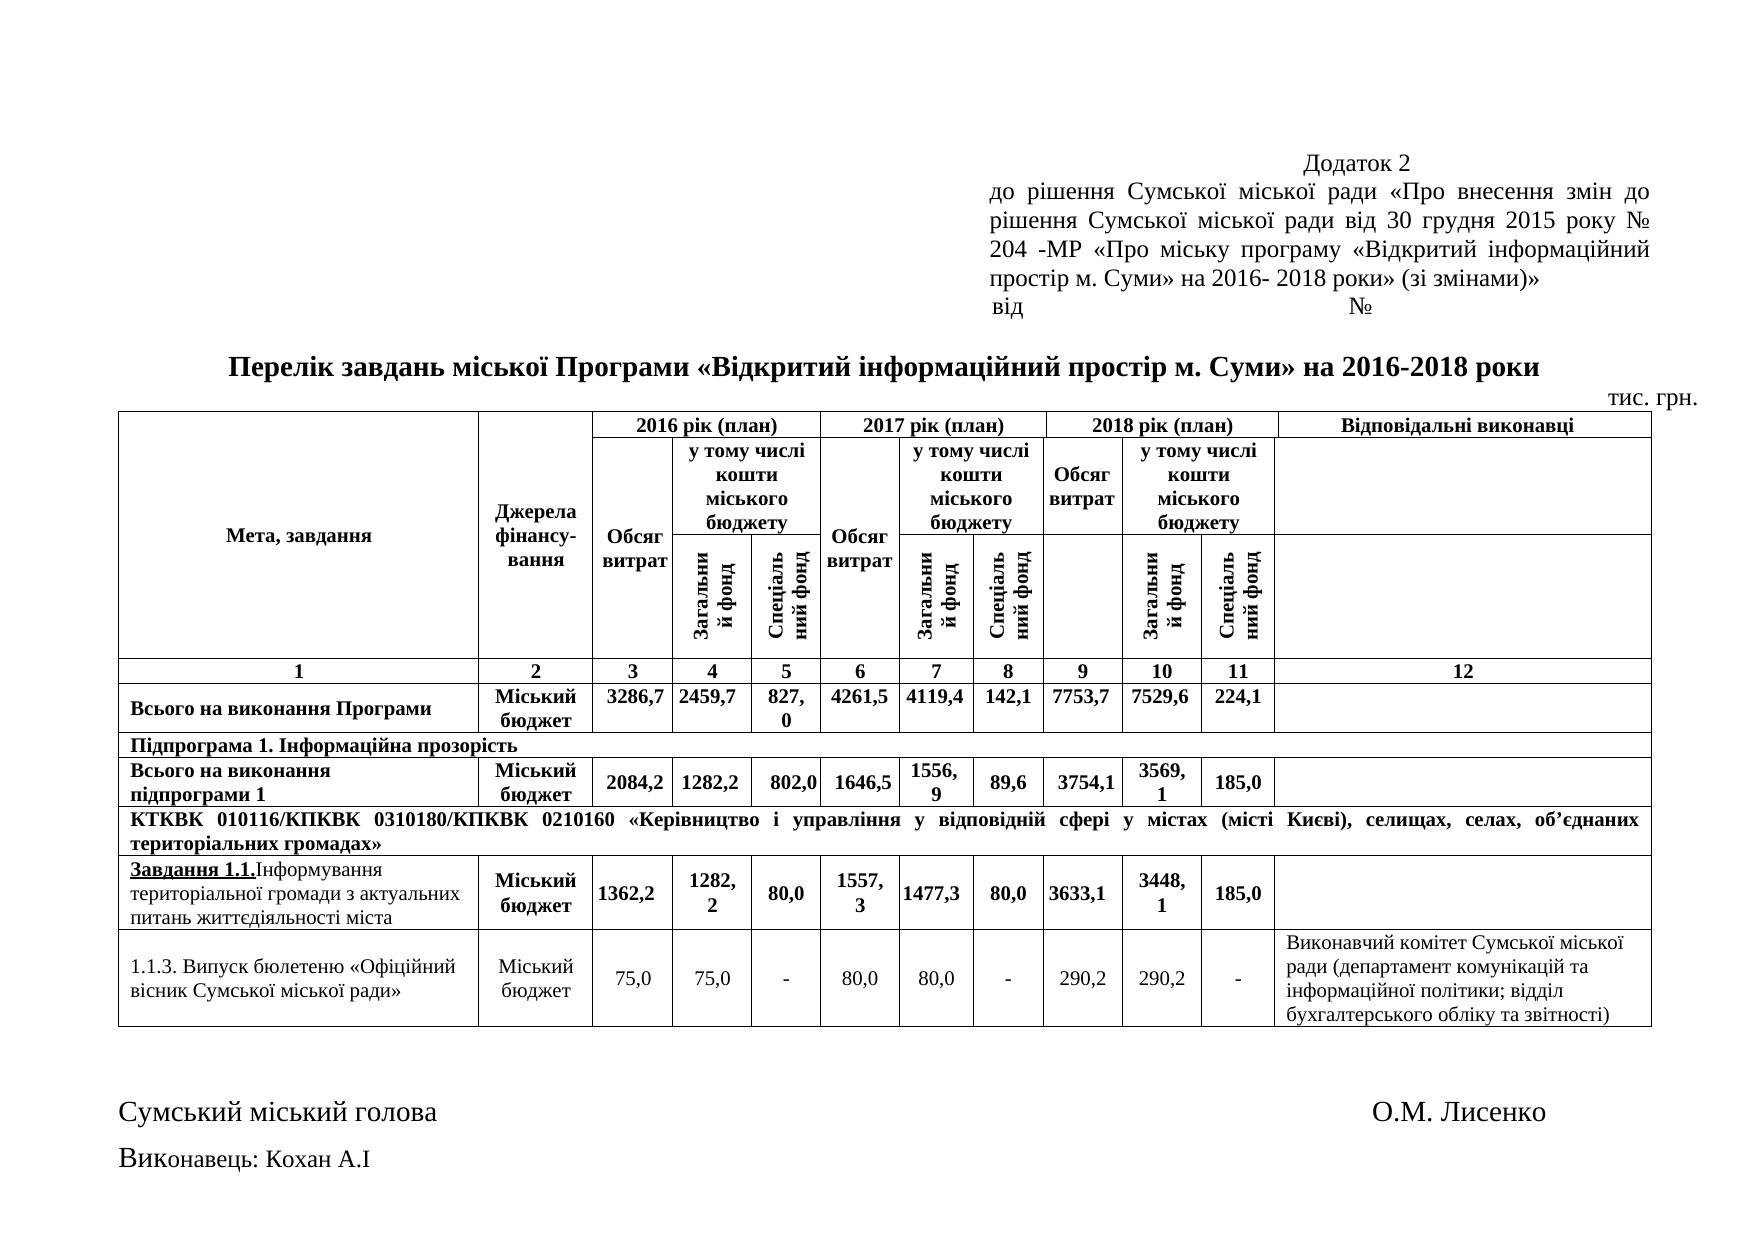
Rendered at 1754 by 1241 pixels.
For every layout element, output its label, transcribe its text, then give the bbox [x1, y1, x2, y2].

table_cell [1275, 856, 1651, 929]
table_cell 1282,2 [673, 758, 751, 806]
table_cell Спеціальний фонд [974, 535, 1043, 658]
table_header Відповідальні виконавці [1279, 412, 1651, 437]
table_cell у тому числі кошти міського бюджету [900, 438, 1043, 534]
table_cell 1646,5 [821, 758, 899, 806]
subtitle Додаток 2 [1063, 148, 1651, 176]
table_cell 12 [1275, 659, 1651, 683]
table_cell Всього на виконання Програми [119, 684, 478, 732]
table_cell 802,0 [752, 758, 820, 806]
table_cell у тому числі кошти міського бюджету [1123, 438, 1274, 534]
table_cell Всього на виконання підпрограми 1 [119, 758, 478, 806]
table_cell 3754,1 [1044, 758, 1122, 806]
table_header 2017 рік (план) [821, 412, 1046, 437]
table_cell 3 [593, 659, 672, 683]
table_cell 1362,2 [593, 856, 672, 929]
table_cell 3633,1 [1044, 856, 1122, 929]
table_cell 80,0 [821, 930, 899, 1026]
table_cell 827,0 [752, 684, 820, 732]
table_cell Обсяг витрат [821, 438, 899, 658]
table_cell Виконавчий комітет Сумської міської ради (департамент комунікацій та інформаційної політики; відділ бухгалтерського обліку та звітності) [1275, 930, 1651, 1026]
text Сумський міський голова О.М. Лисенко [118, 1094, 1651, 1128]
table_cell Міський бюджет [479, 684, 592, 732]
table_cell 75,0 [673, 930, 751, 1026]
table_cell 6 [821, 659, 899, 683]
table_cell 80,0 [900, 930, 973, 1026]
text Виконавець: Кохан А.І [118, 1140, 1651, 1174]
table_cell 7 [900, 659, 973, 683]
table_cell 142,1 [974, 684, 1043, 732]
table_cell Міський бюджет [479, 930, 592, 1026]
table_cell Міський бюджет [479, 856, 592, 929]
table_header Джерела фінансу-вання [479, 412, 592, 658]
table_cell 80,0 [974, 856, 1043, 929]
table_cell 3448,1 [1123, 856, 1201, 929]
text до рішення Сумської міської ради «Про внесення змін до рішення Сумської міської ради від 30 грудня 2015 року № 204 -МР «Про міську програму «Відкритий інформаційний простір м. Суми» на 2016- 2018 роки» (зі змінами)» [989, 176, 1651, 291]
table_cell [1275, 758, 1651, 806]
table_cell Спеціальний фонд [752, 535, 820, 658]
table_header Мета, завдання [119, 412, 478, 658]
table_cell 1.1.3. Випуск бюлетеню «Офіційний вісник Сумської міської ради» [119, 930, 478, 1026]
table_cell 75,0 [593, 930, 672, 1026]
table_cell Обсяг витрат [593, 438, 672, 658]
table_header 2016 рік (план) [593, 412, 820, 437]
table_cell - [974, 930, 1043, 1026]
table_cell 3286,7 [593, 684, 672, 732]
table_cell 4 [673, 659, 751, 683]
table_cell 7529,6 [1123, 684, 1201, 732]
table_cell 11 [1202, 659, 1274, 683]
table_cell 9 [1044, 659, 1122, 683]
table_cell 1 [119, 659, 478, 683]
table_cell 89,6 [974, 758, 1043, 806]
table_cell Підпрограма 1. Інформаційна прозорість [119, 733, 1651, 757]
table_cell 2459,7 [673, 684, 751, 732]
table_cell 1282,2 [673, 856, 751, 929]
table_cell 5 [752, 659, 820, 683]
table_cell КТКВК 010116/КПКВК 0310180/КПКВК 0210160 «Керівництво і управління у відповідній сфері у містах (місті Києві), селищах, селах, об’єднаних територіальних громадах» [119, 807, 1651, 855]
table_cell 10 [1123, 659, 1201, 683]
table_cell Загальний фонд [1123, 535, 1201, 658]
table_cell у тому числі кошти міського бюджету [673, 438, 820, 534]
table_cell 80,0 [752, 856, 820, 929]
table_cell 290,2 [1123, 930, 1201, 1026]
table_cell 3569,1 [1123, 758, 1201, 806]
text Перелік завдань міської Програми «Відкритий інформаційний простір м. Суми» на 2016-2018 роки [118, 349, 1651, 382]
table_cell Міський бюджет [479, 758, 592, 806]
table_cell 224,1 [1202, 684, 1274, 732]
table_cell - [1202, 930, 1274, 1026]
table_header 2018 рік (план) [1047, 412, 1278, 437]
table_cell 4119,4 [900, 684, 973, 732]
table_cell Загальний фонд [900, 535, 973, 658]
table_cell 8 [974, 659, 1043, 683]
table_cell - [752, 930, 820, 1026]
table_cell [1275, 535, 1651, 658]
table_cell 4261,5 [821, 684, 899, 732]
table_cell 2084,2 [593, 758, 672, 806]
text від № [620, 291, 1651, 320]
table_cell 185,0 [1202, 856, 1274, 929]
table_cell [1275, 684, 1651, 732]
table_cell 2 [479, 659, 592, 683]
table_cell 7753,7 [1044, 684, 1122, 732]
table_cell Спеціальний фонд [1202, 535, 1274, 658]
table_cell 1556,9 [900, 758, 973, 806]
table_cell 185,0 [1202, 758, 1274, 806]
table_cell 1477,3 [900, 856, 973, 929]
table_cell Обсяг витрат [1044, 438, 1122, 534]
table_cell Загальний фонд [673, 535, 751, 658]
table_cell [1044, 535, 1122, 658]
table_cell 290,2 [1044, 930, 1122, 1026]
table_cell [1275, 438, 1651, 534]
table_cell 1557,3 [821, 856, 899, 929]
table_cell Завдання 1.1.Інформування територіальної громади з актуальних питань життєдіяльності міста [119, 856, 478, 929]
text тис. грн. [103, 382, 1698, 411]
